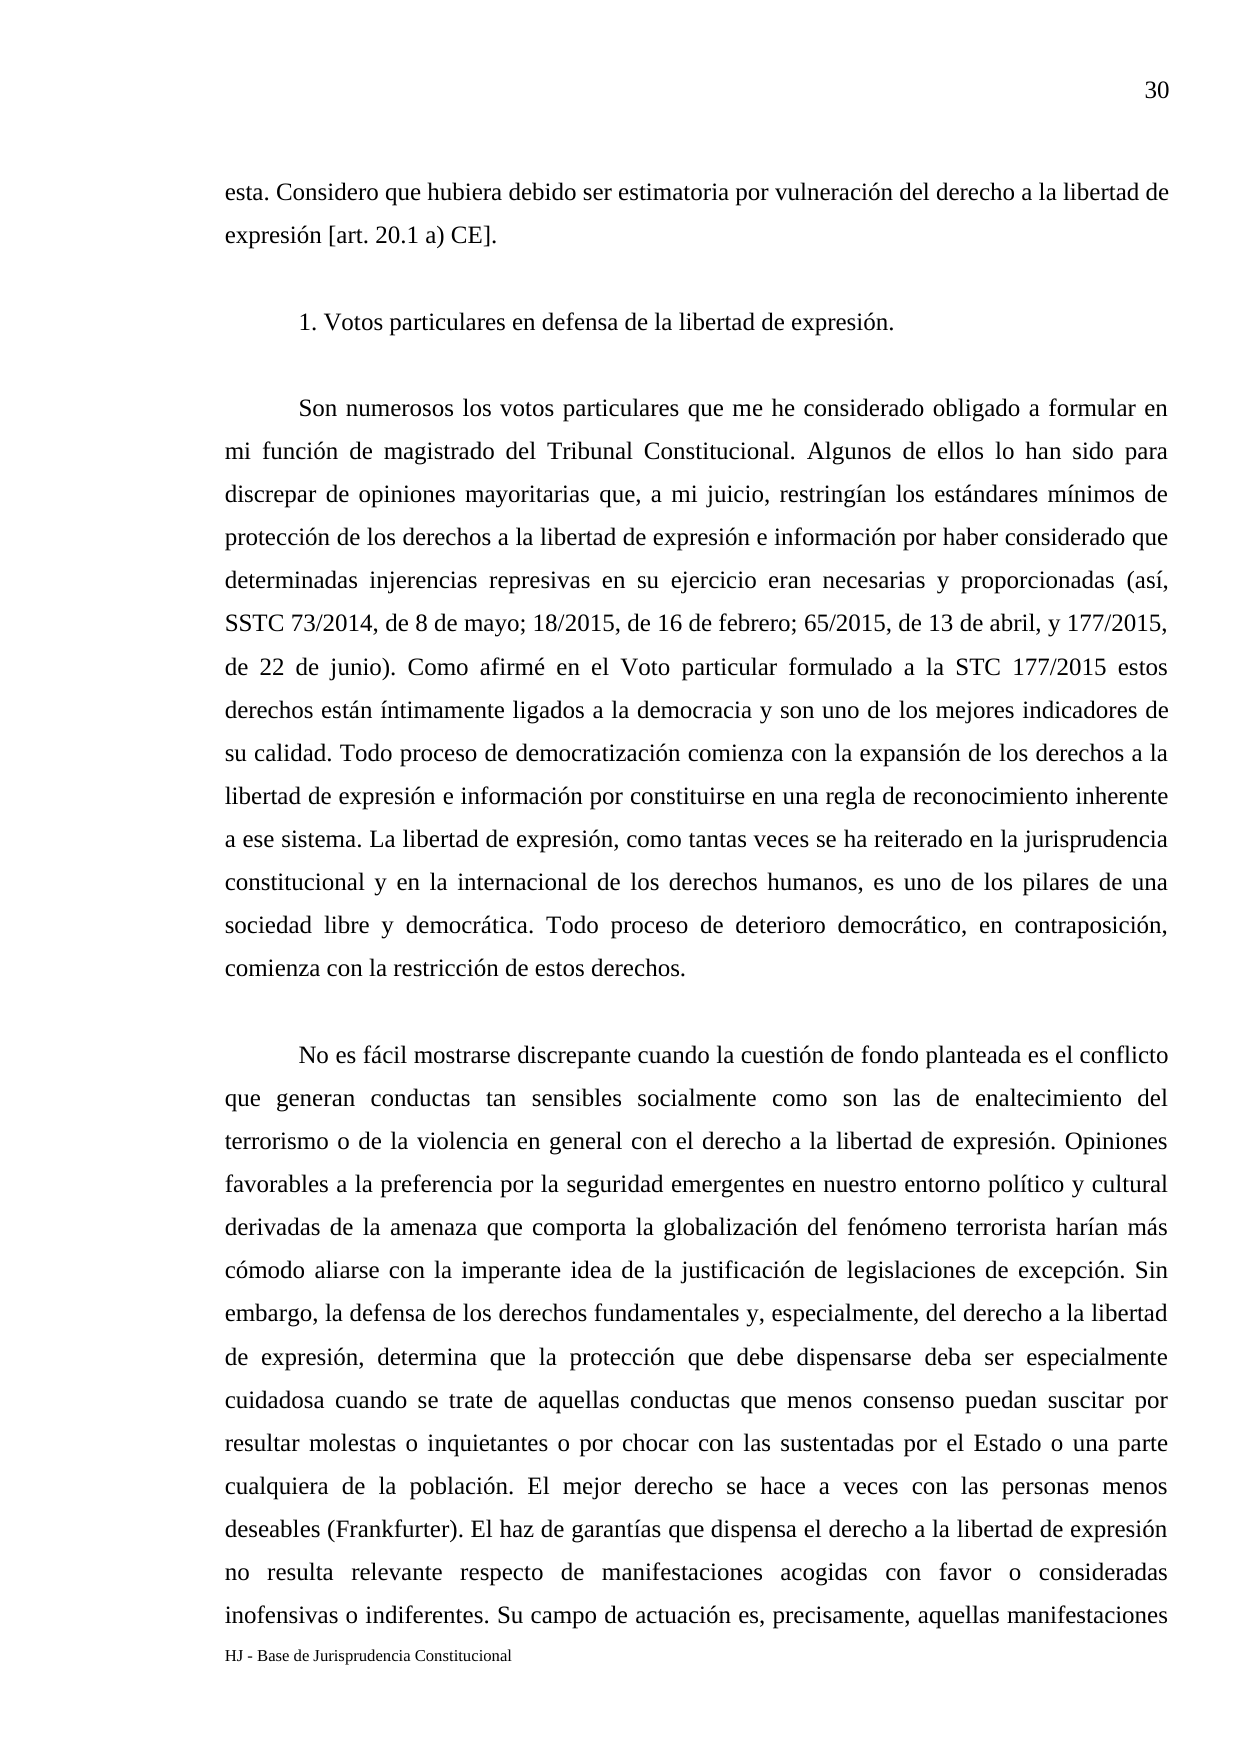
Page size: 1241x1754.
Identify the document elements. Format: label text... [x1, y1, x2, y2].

text 1. Votos particulares en defensa de la libertad de expresión. [224, 307, 1169, 335]
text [224, 177, 1169, 249]
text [224, 1040, 1169, 1629]
text Son numerosos los votos particulares que me he considerado obligado a formular en mi función de magistrado del Tribunal Constitucional. Algunos de ellos lo han sido para discrepar de opiniones mayoritarias que, a mi juicio, restringían los estándares mínimos de protección de los derechos a la libertad de expresión e información por haber considerado que determinadas injerencias represivas en su ejercicio eran necesarias y proporcionadas (así, SSTC 73/2014, de 8 de mayo; 18/2015, de 16 de febrero; 65/2015, de 13 de abril, y 177/2015, de 22 de junio). Como afirmé en el Voto particular formulado a la STC 177/2015 estos derechos están íntimamente ligados a la democracia y son uno de los mejores indicadores de su calidad. Todo proceso de democratización comienza con la expansión de los derechos a la libertad de expresión e información por constituirse en una regla de reconocimiento inherente a ese sistema. La libertad de expresión, como tantas veces se ha reiterado en la jurisprudencia constitucional y en la internacional de los derechos humanos, es uno de los pilares de una sociedad libre y democrática. Todo proceso de deterioro democrático, en contraposición, comienza con la restricción de estos derechos. [224, 393, 1169, 982]
